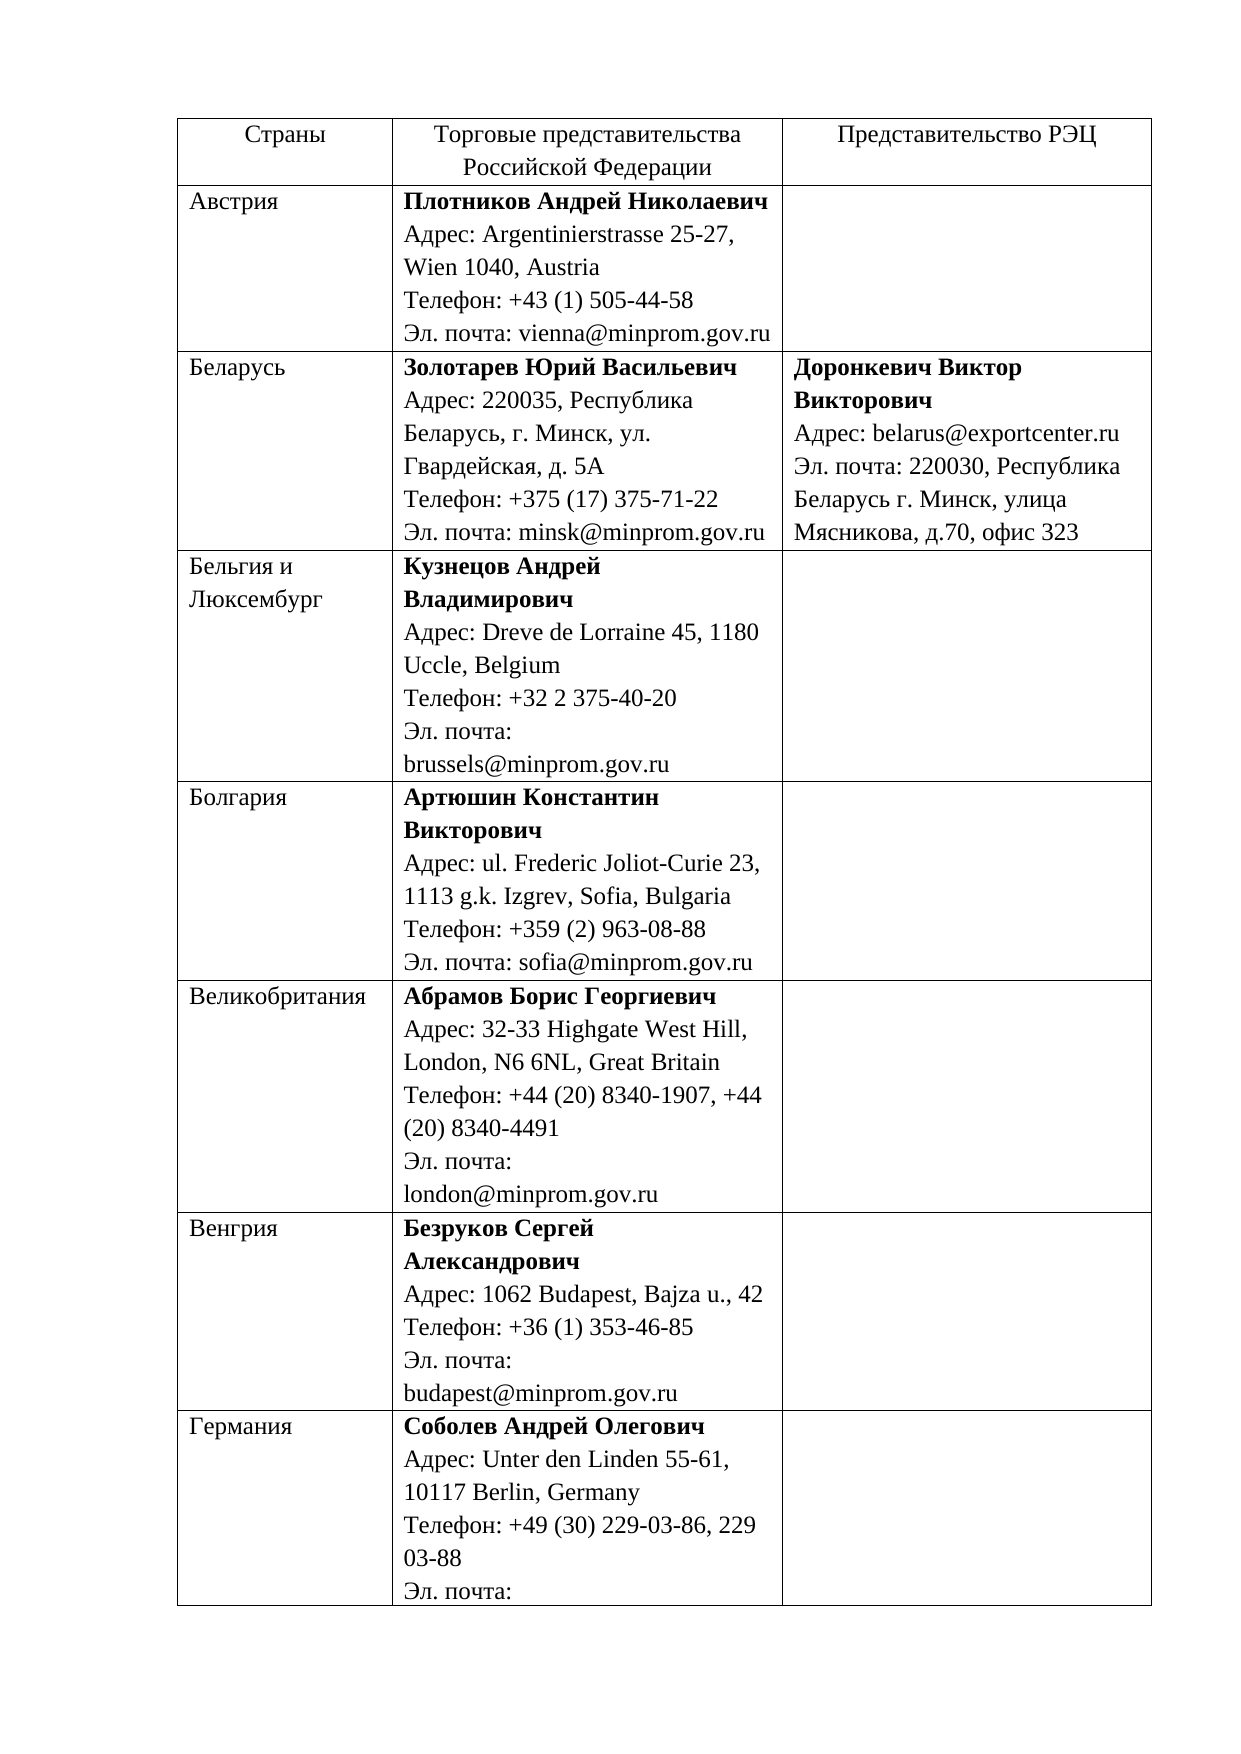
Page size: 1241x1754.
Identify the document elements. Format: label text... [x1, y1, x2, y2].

table_cell [783, 981, 1151, 1212]
table_cell Великобритания [178, 981, 392, 1212]
table_cell Беларусь [178, 352, 392, 550]
table_cell Болгария [178, 782, 392, 980]
table_cell [783, 186, 1151, 351]
table_cell Германия [178, 1411, 392, 1605]
table_cell Плотников Андрей Николаевич Адрес: Argentinierstrasse 25-27, Wien 1040, Austria Телефон: +43 (1) 505-44-58 Эл. почта: vienna@minprom.gov.ru [393, 186, 782, 351]
table_cell Золотарев Юрий Васильевич Адрес: 220035, Республика Беларусь, г. Минск, ул. Гвардейская, д. 5А Телефон: +375 (17) 375-71-22 Эл. почта: minsk@minprom.gov.ru [393, 352, 782, 550]
table_cell Кузнецов Андрей Владимирович Адрес: Dreve de Lorraine 45, 1180 Uccle, Belgium Телефон: +32 2 375-40-20 Эл. почта: brussels@minprom.gov.ru [393, 551, 782, 781]
table_cell Безруков Сергей Александрович Адрес: 1062 Budapest, Bajza u., 42 Телефон: +36 (1) 353-46-85 Эл. почта: budapest@minprom.gov.ru [393, 1213, 782, 1410]
table_cell Абрамов Борис Георгиевич Адрес: 32-33 Highgate West Hill, London, N6 6NL, Great Britain Телефон: +44 (20) 8340-1907, +44 (20) 8340-4491 Эл. почта: london@minprom.gov.ru [393, 981, 782, 1212]
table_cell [393, 1411, 782, 1605]
table_cell [783, 782, 1151, 980]
table_cell [783, 1411, 1151, 1605]
table_cell Венгрия [178, 1213, 392, 1410]
table_header Представительство РЭЦ [783, 119, 1151, 185]
table_cell Бельгия и Люксембург [178, 551, 392, 781]
table_cell Доронкевич Виктор Викторович Адрес: belarus@exportcenter.ru Эл. почта: 220030, Республика Беларусь г. Минск, улица Мясникова, д.70, офис 323 [783, 352, 1151, 550]
table_cell Австрия [178, 186, 392, 351]
table_cell Артюшин Константин Викторович Адрес: ul. Frederic Joliot-Curie 23, 1113 g.k. Izgrev, Sofia, Bulgaria Телефон: +359 (2) 963-08-88 Эл. почта: sofia@minprom.gov.ru [393, 782, 782, 980]
table_cell [783, 1213, 1151, 1410]
table_cell [783, 551, 1151, 781]
table_header Торговые представительства Российской Федерации [393, 119, 782, 185]
table_header Страны [178, 119, 392, 185]
